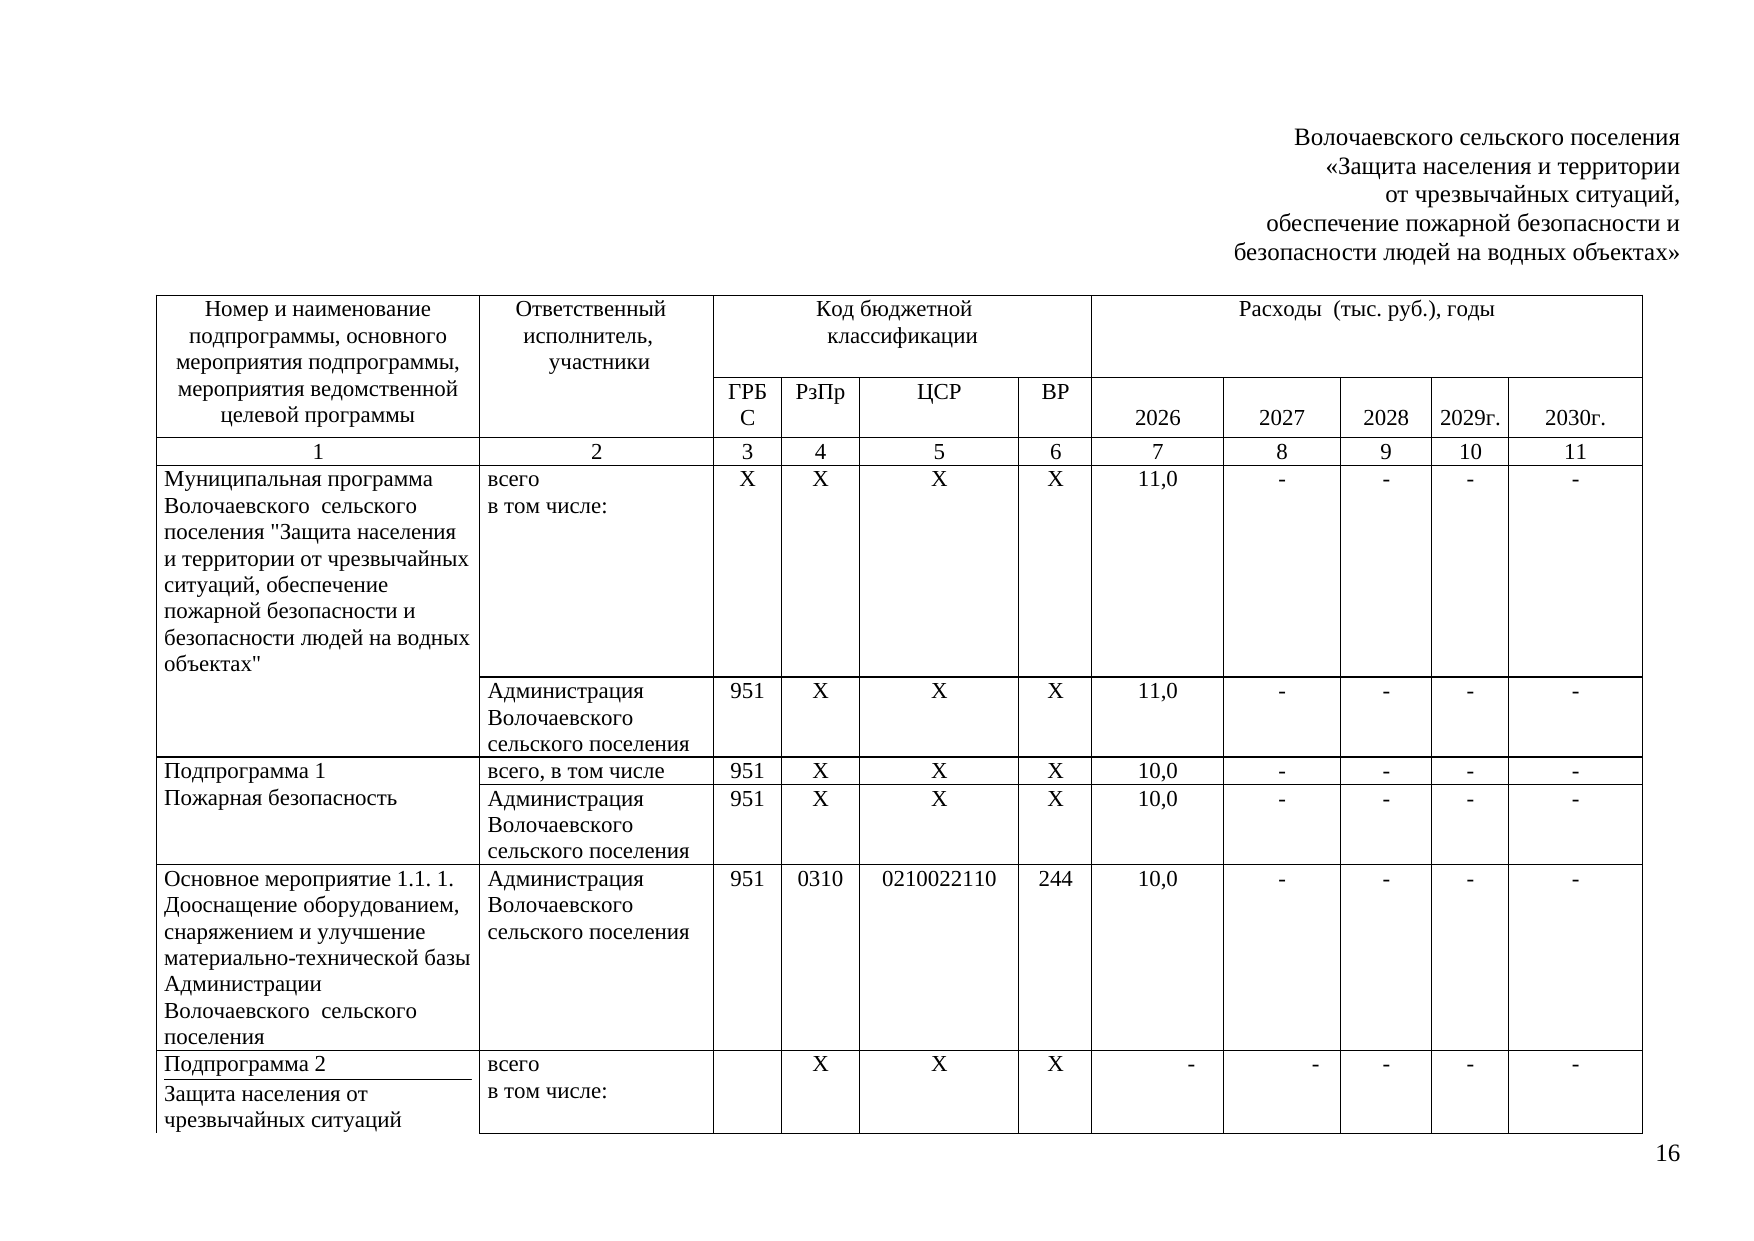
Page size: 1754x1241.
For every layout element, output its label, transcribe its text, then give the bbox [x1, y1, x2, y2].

table_cell ГРБС [714, 378, 781, 437]
table_cell - [1432, 785, 1508, 864]
table_cell 244 [1019, 865, 1091, 1049]
table_cell всего, в том числе [480, 758, 713, 784]
table_cell Администрация Волочаевского сельского поселения [480, 785, 713, 864]
table_cell X [1019, 758, 1091, 784]
table_cell 3 [714, 438, 781, 464]
text обеспечение пожарной безопасности и [118, 208, 1680, 237]
table_cell - [1509, 785, 1642, 864]
table_cell - [1341, 865, 1431, 1049]
table_cell - [1509, 758, 1642, 784]
table_cell - [1509, 678, 1642, 756]
table_cell 11,0 [1092, 466, 1223, 676]
table_cell 951 [714, 865, 781, 1049]
table_cell X [782, 678, 859, 756]
table_cell - [1432, 678, 1508, 756]
table_cell - [1341, 1051, 1431, 1133]
table_cell 6 [1019, 438, 1091, 464]
table_cell - [1341, 785, 1431, 864]
table_cell Администрация Волочаевского сельского поселения [480, 678, 713, 756]
table_cell 951 [714, 785, 781, 864]
text Волочаевского сельского поселения [118, 122, 1680, 151]
table_cell 8 [1224, 438, 1340, 464]
table_cell - [1224, 785, 1340, 864]
table_cell 2030г. [1509, 378, 1642, 437]
table_cell X [1019, 678, 1091, 756]
table_cell ВР [1019, 378, 1091, 437]
table_cell 5 [860, 438, 1018, 464]
table_cell 11 [1509, 438, 1642, 464]
table_cell - [1341, 466, 1431, 676]
table_cell - [1224, 466, 1340, 676]
table_cell - [1432, 466, 1508, 676]
table_cell X [782, 1051, 859, 1133]
table_header Расходы (тыс. руб.), годы [1092, 296, 1642, 377]
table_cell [480, 865, 713, 1049]
table_cell X [1019, 1051, 1091, 1133]
table_cell [714, 1051, 781, 1133]
table_header Код бюджетной классификации [714, 296, 1091, 377]
table_cell Подпрограмма 2 Защита населения от чрезвычайных ситуаций [157, 1051, 479, 1133]
table_cell всего в том числе: [480, 466, 713, 676]
table_cell X [860, 758, 1018, 784]
table_cell - [1432, 1051, 1508, 1133]
table_cell - [1509, 466, 1642, 676]
table_cell 10,0 [1092, 758, 1223, 784]
table_cell всего в том числе: [480, 1051, 713, 1133]
table_cell - [1224, 1051, 1340, 1133]
table_cell 9 [1341, 438, 1431, 464]
table_header Номер и наименование подпрограммы, основного мероприятия подпрограммы, мероприятия ведомственной целевой программы [157, 296, 479, 437]
table_cell РзПр [782, 378, 859, 437]
table_cell X [860, 1051, 1018, 1133]
table_cell 951 [714, 678, 781, 756]
table_cell 11,0 [1092, 678, 1223, 756]
table_cell - [1341, 758, 1431, 784]
table_cell 10 [1432, 438, 1508, 464]
table_cell - [1509, 1051, 1642, 1133]
table_cell Подпрограмма 1 Пожарная безопасность [157, 758, 479, 864]
table_cell [157, 676, 479, 756]
table_cell - [1224, 865, 1340, 1049]
table_cell ЦСР [860, 378, 1018, 437]
table_cell X [1019, 785, 1091, 864]
text от чрезвычайных ситуаций, [118, 179, 1680, 208]
table_cell 0310 [782, 865, 859, 1049]
table_cell 2027 [1224, 378, 1340, 437]
table_cell 10,0 [1092, 785, 1223, 864]
table_cell - [1224, 758, 1340, 784]
text «Защита населения и территории [118, 151, 1680, 179]
table_cell 10,0 [1092, 865, 1223, 1049]
table_cell 951 [714, 758, 781, 784]
table_cell - [1092, 1051, 1223, 1133]
table_cell 2028 [1341, 378, 1431, 437]
table_cell X [860, 678, 1018, 756]
table_cell 2 [480, 438, 713, 464]
table_cell 2029г. [1432, 378, 1508, 437]
table_cell X [782, 466, 859, 676]
table_cell X [1019, 466, 1091, 676]
table_cell 2026 [1092, 378, 1223, 437]
table_header Ответственный исполнитель, участники [480, 296, 713, 437]
table_cell - [1224, 678, 1340, 756]
table_cell 7 [1092, 438, 1223, 464]
text безопасности людей на водных объектах» [118, 237, 1680, 266]
table_cell X [782, 785, 859, 864]
table_cell 4 [782, 438, 859, 464]
table_cell Муниципальная программа Волочаевского сельского поселения "Защита населения и территории от чрезвычайных ситуаций, обеспечение пожарной безопасности и безопасности людей на водных объектах" [157, 466, 479, 676]
table_cell 0210022110 [860, 865, 1018, 1049]
table_cell - [1432, 758, 1508, 784]
table_cell - [1432, 865, 1508, 1049]
table_cell - [1509, 865, 1642, 1049]
table_cell - [1341, 678, 1431, 756]
table_cell Основное мероприятие 1.1. 1. Дооснащение оборудованием, снаряжением и улучшение материально-технической базы Администрации Волочаевского сельского поселения [157, 865, 479, 1049]
table_cell X [782, 758, 859, 784]
table_cell X [860, 785, 1018, 864]
table_cell X [714, 466, 781, 676]
table_cell 1 [157, 438, 479, 464]
table_cell X [860, 466, 1018, 676]
